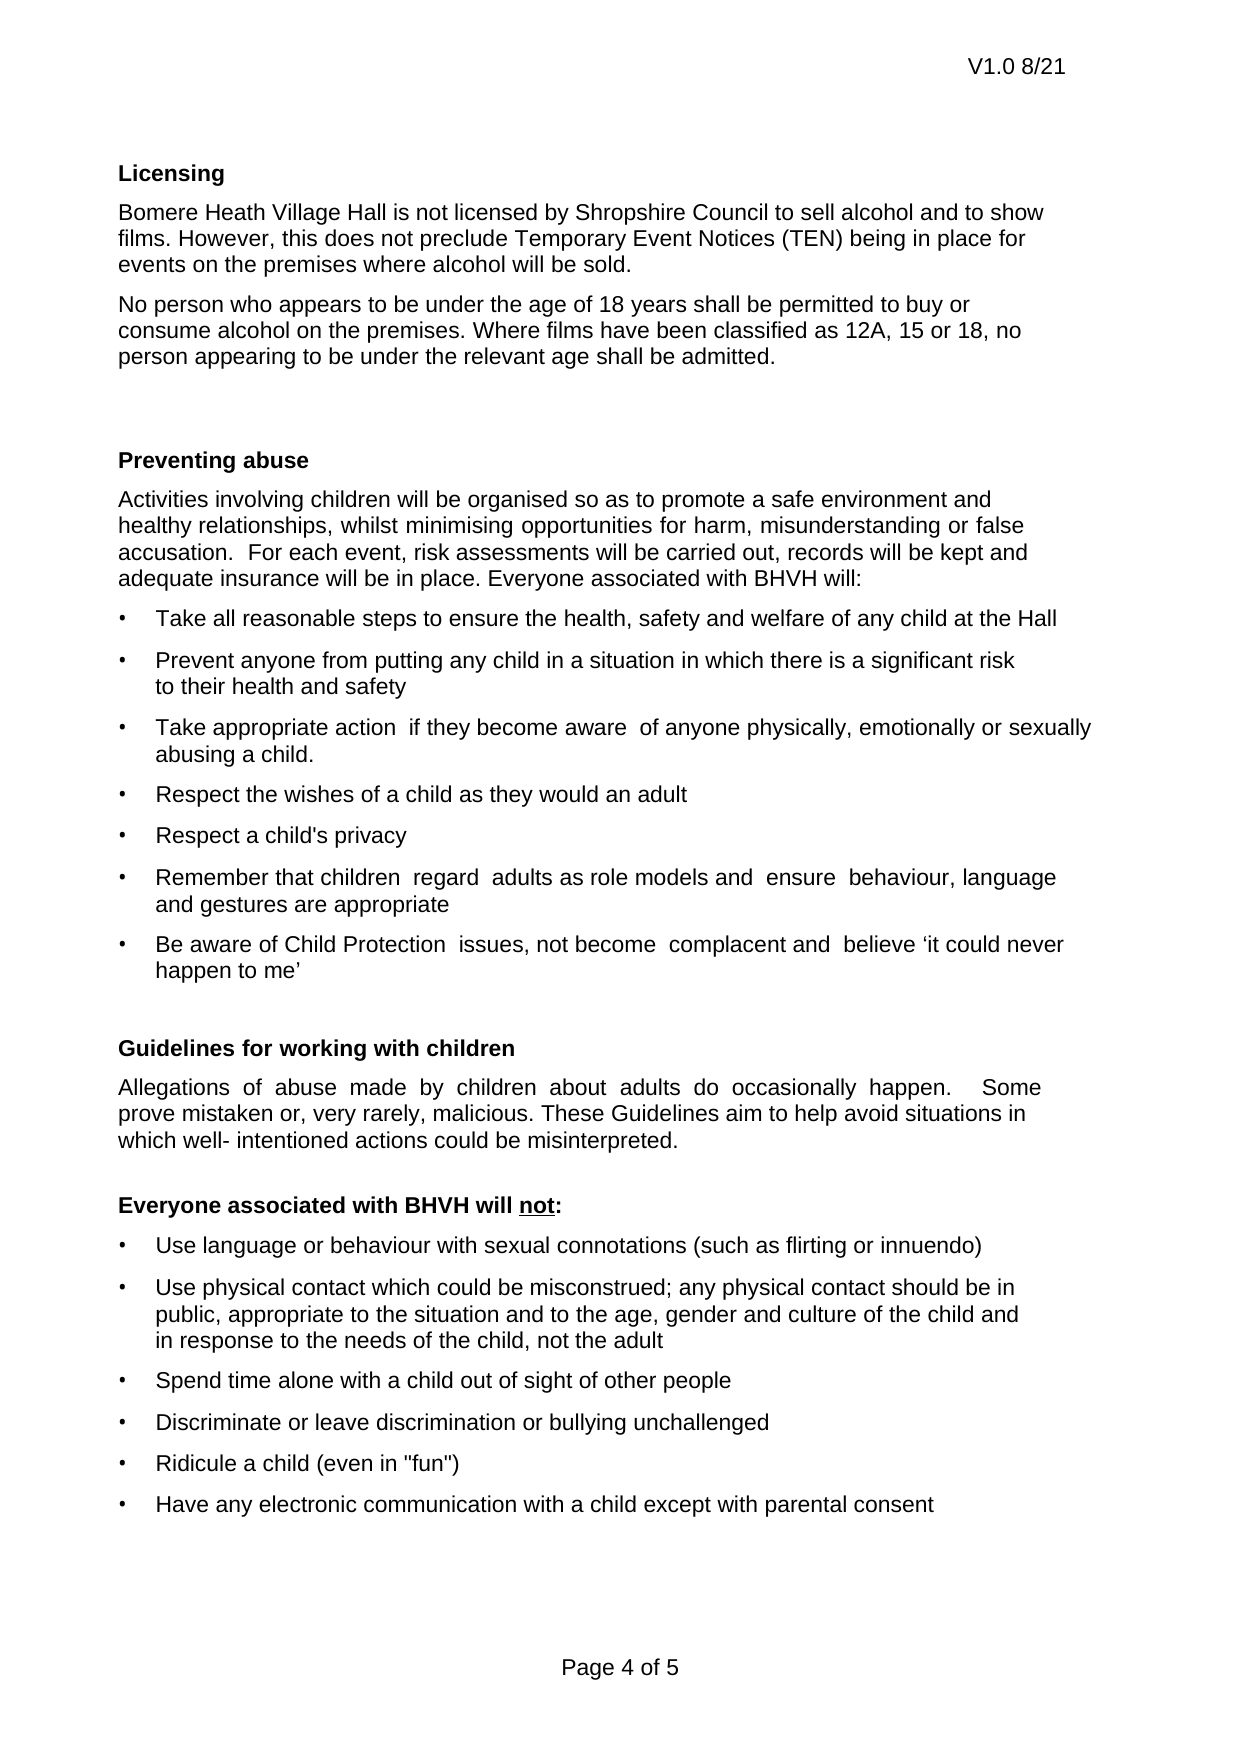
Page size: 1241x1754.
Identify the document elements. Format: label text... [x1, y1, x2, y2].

list Be aware of Child Protection issues, not become complacent and believe ‘it could never happen to me’ [118, 928, 1075, 984]
list Use language or behaviour with sexual connotations (such as flirting or innuendo) [118, 1229, 1138, 1260]
list Have any electronic communication with a child except with parental consent [118, 1488, 1138, 1519]
subtitle Preventing abuse [118, 447, 1138, 473]
text Activities involving children will be organised so as to promote a safe environment and healthy relationships, whilst minimising opportunities for harm, misunderstanding or false accusation. For each event, risk assessments will be carried out, records will be kept and adequate insurance will be in place. Everyone associated with BHVH will: [118, 486, 1067, 591]
list Ridicule a child (even in "fun") [118, 1446, 1138, 1478]
text Bomere Heath Village Hall is not licensed by Shropshire Council to sell alcohol and to show films. However, this does not preclude Temporary Event Notices (TEN) being in place for events on the premises where alcohol will be sold. [118, 199, 1067, 278]
list Respect a child's privacy [118, 819, 1138, 850]
list Respect the wishes of a child as they would an adult [118, 778, 1138, 809]
list Discriminate or leave discrimination or bullying unchallenged [118, 1406, 1138, 1437]
list Take appropriate action if they become aware of anyone physically, emotionally or sexually abusing a child. [118, 711, 1102, 767]
list Use physical contact which could be misconstrued; any physical contact should be in public, appropriate to the situation and to the age, gender and culture of the child and in response to the needs of the child, not the adult [118, 1271, 1043, 1353]
subtitle Licensing [118, 159, 1138, 186]
list Prevent anyone from putting any child in a situation in which there is a significant risk to their health and safety [118, 644, 1038, 699]
text No person who appears to be under the age of 18 years shall be permitted to buy or consume alcohol on the premises. Where films have been classified as 12A, 15 or 18, no person appearing to be under the relevant age shall be admitted. [118, 291, 1067, 369]
text Everyone associated with BHVH will not: [118, 1192, 1138, 1219]
text Allegations of abuse made by children about adults do occasionally happen. Some prove mistaken or, very rarely, malicious. These Guidelines aim to help avoid situations in which well- intentioned actions could be misinterpreted. [118, 1074, 1056, 1153]
list Spend time alone with a child out of sight of other people [118, 1364, 1138, 1396]
subtitle Guidelines for working with children [118, 1035, 1138, 1062]
list Take all reasonable steps to ensure the health, safety and welfare of any child at the Hall [118, 602, 1138, 633]
list Remember that children regard adults as role models and ensure behaviour, language and gestures are appropriate [118, 861, 1100, 917]
